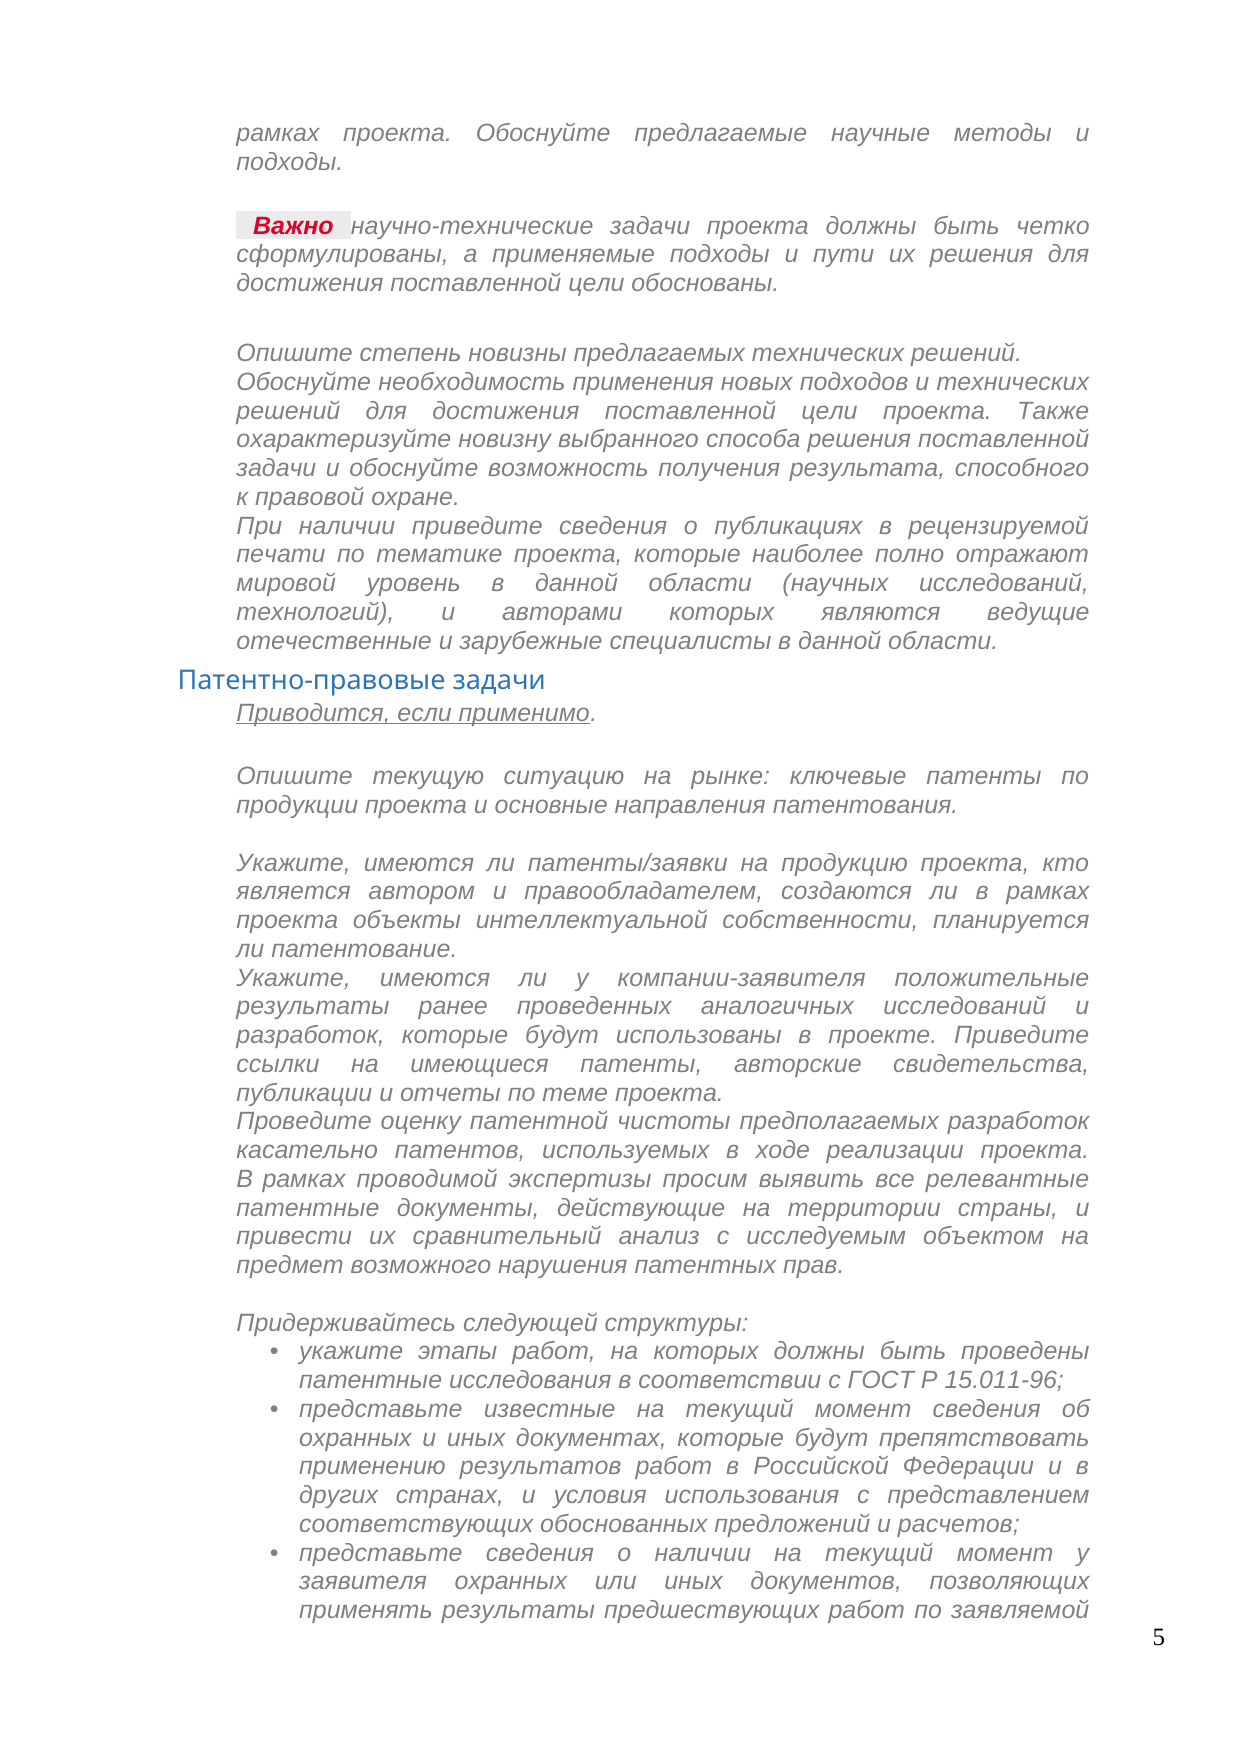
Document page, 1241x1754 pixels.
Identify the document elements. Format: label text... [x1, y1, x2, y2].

list Опишите степень новизны предлагаемых технических решений. [236, 338, 1093, 367]
list Укажите, имеются ли у компании-заявителя положительные результаты ранее проведенных аналогичных исследований и разработок, которые будут использованы в проекте. Приведите ссылки на имеющиеся патенты, авторские свидетельства, публикации и отчеты по теме проекта. [236, 962, 1093, 1106]
text Важно научно-технические задачи проекта должны быть четко сформулированы, а применяемые подходы и пути их решения для достижения поставленной цели обоснованы. [236, 211, 1093, 297]
list При наличии приведите сведения о публикациях в рецензируемой печати по тематике проекта, которые наиболее полно отражают мировой уровень в данной области (научных исследований, технологий), и авторами которых являются ведущие отечественные и зарубежные специалисты в данной области. [236, 511, 1093, 654]
list Опишите текущую ситуацию на рынке: ключевые патенты по продукции проекта и основные направления патентования. [236, 761, 1093, 819]
list Проведите оценку патентной чистоты предполагаемых разработок касательно патентов, используемых в ходе реализации проекта. В рамках проводимой экспертизы просим выявить все релевантные патентные документы, действующие на территории страны, и привести их сравнительный анализ с исследуемым объектом на предмет возможного нарушения патентных прав. [236, 1106, 1093, 1279]
list Укажите, имеются ли патенты/заявки на продукцию проекта, кто является автором и правообладателем, создаются ли в рамках проекта объекты интеллектуальной собственности, планируется ли патентование. [236, 847, 1093, 962]
list укажите этапы работ, на которых должны быть проведены патентные исследования в соответствии с ГОСТ Р 15.011-96; [269, 1336, 1093, 1394]
list представьте известные на текущий момент сведения об охранных и иных документах, которые будут препятствовать применению результатов работ в Российской Федерации и в других странах, и условия использования с представлением соответствующих обоснованных предложений и расчетов; [269, 1394, 1093, 1537]
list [236, 118, 1093, 176]
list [269, 1537, 1093, 1624]
list Обоснуйте необходимость применения новых подходов и технических решений для достижения поставленной цели проекта. Также охарактеризуйте новизну выбранного способа решения поставленной задачи и обоснуйте возможность получения результата, способного к правовой охране. [236, 367, 1093, 511]
list Придерживайтесь следующей структуры: [236, 1307, 1093, 1336]
text Приводится, если применимо. [236, 697, 1093, 726]
subtitle Патентно-правовые задачи [177, 661, 1152, 697]
